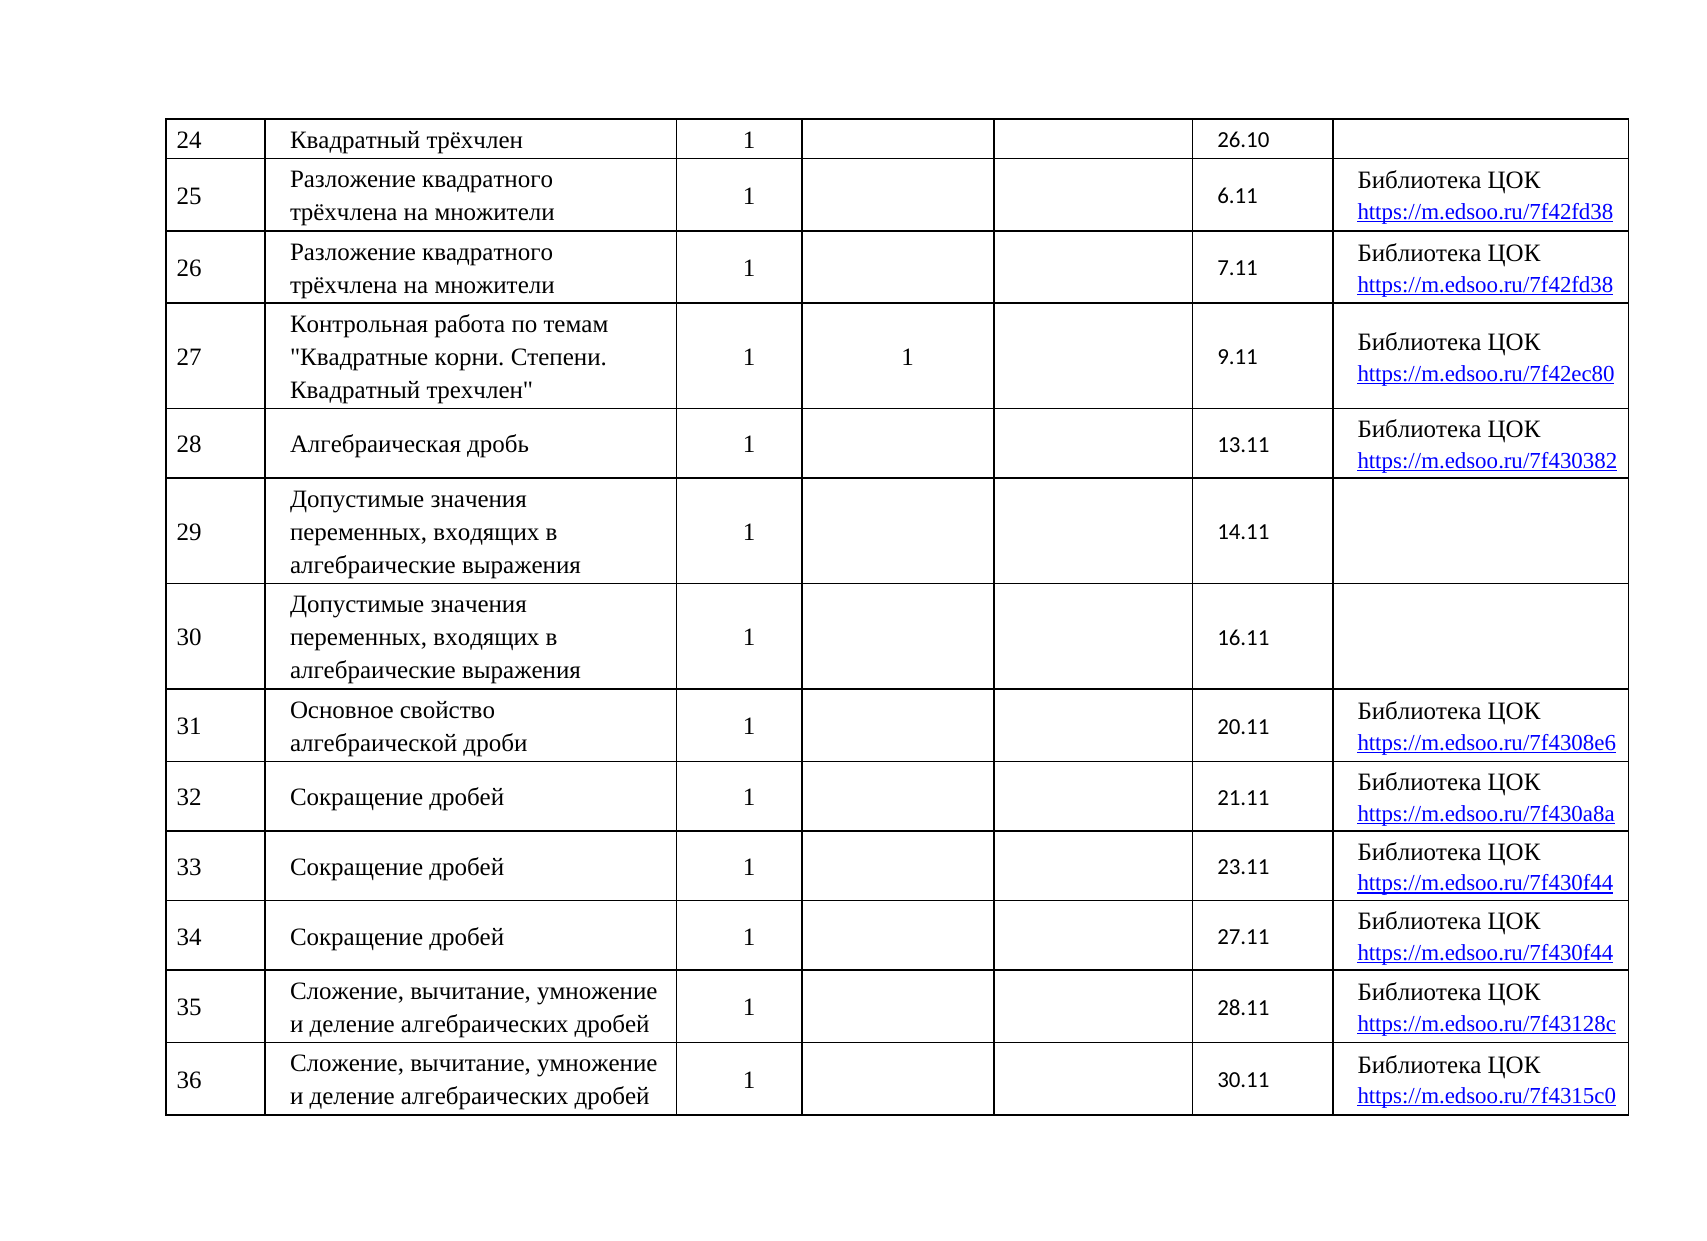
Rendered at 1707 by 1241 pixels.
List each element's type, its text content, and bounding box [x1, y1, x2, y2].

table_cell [266, 971, 676, 1042]
table_cell 27.11 [1193, 901, 1332, 969]
table_cell Разложение квадратного трёхчлена на множители [266, 159, 676, 230]
table_cell 28.11 [1193, 971, 1332, 1042]
table_cell 1 [677, 584, 801, 688]
table_cell [995, 1043, 1192, 1114]
table_cell Допустимые значения переменных, входящих в алгебраические выражения [266, 479, 676, 583]
table_cell 1 [677, 159, 801, 230]
table_cell Основное свойство алгебраической дроби [266, 690, 676, 761]
table_cell 25 [167, 159, 264, 230]
table_cell Квадратный трёхчлен [266, 120, 676, 157]
table_cell Библиотека ЦОК https://m.edsoo.ru/7f430f44 [1334, 832, 1628, 900]
table_cell Библиотека ЦОК https://m.edsoo.ru/7f42ec80 [1334, 304, 1628, 408]
table_cell 23.11 [1193, 832, 1332, 900]
table_cell [995, 690, 1192, 761]
table_cell [1334, 584, 1628, 688]
table_cell [803, 120, 993, 157]
table_cell 33 [167, 832, 264, 900]
table_cell [803, 690, 993, 761]
table_cell Библиотека ЦОК https://m.edsoo.ru/7f42fd38 [1334, 159, 1628, 230]
table_cell 1 [677, 120, 801, 157]
table_cell [803, 409, 993, 477]
table_cell [995, 832, 1192, 900]
table_cell Библиотека ЦОК https://m.edsoo.ru/7f430f44 [1334, 901, 1628, 969]
table_cell 1 [677, 304, 801, 408]
table_cell Библиотека ЦОК https://m.edsoo.ru/7f430382 [1334, 409, 1628, 477]
table_cell 24 [167, 120, 264, 157]
table_cell 26.10 [1193, 120, 1332, 157]
table_cell 1 [677, 479, 801, 583]
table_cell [266, 1043, 676, 1114]
table_cell 1 [677, 690, 801, 761]
table_cell Контрольная работа по темам "Квадратные корни. Степени. Квадратный трехчлен" [266, 304, 676, 408]
table_cell [995, 120, 1192, 157]
table_cell 1 [677, 971, 801, 1042]
table_cell [803, 1043, 993, 1114]
table_cell 30 [167, 584, 264, 688]
table_cell 28 [167, 409, 264, 477]
table_cell 6.11 [1193, 159, 1332, 230]
table_cell 14.11 [1193, 479, 1332, 583]
table_cell [995, 584, 1192, 688]
table_cell [995, 901, 1192, 969]
table_cell 20.11 [1193, 690, 1332, 761]
table_cell 21.11 [1193, 762, 1332, 830]
table_cell Библиотека ЦОК https://m.edsoo.ru/7f4308e6 [1334, 690, 1628, 761]
table_cell 27 [167, 304, 264, 408]
table_cell Сокращение дробей [266, 832, 676, 900]
table_cell 32 [167, 762, 264, 830]
table_cell 1 [677, 1043, 801, 1114]
table_cell 1 [677, 409, 801, 477]
table_cell 1 [677, 901, 801, 969]
table_cell Библиотека ЦОК https://m.edsoo.ru/7f43128c [1334, 971, 1628, 1042]
table_cell 13.11 [1193, 409, 1332, 477]
table_cell 36 [167, 1043, 264, 1114]
table_cell 9.11 [1193, 304, 1332, 408]
table_cell [995, 479, 1192, 583]
table_cell [995, 762, 1192, 830]
table_cell [803, 159, 993, 230]
table_cell 29 [167, 479, 264, 583]
table_cell 26 [167, 232, 264, 302]
table_cell Сокращение дробей [266, 901, 676, 969]
table_cell Сокращение дробей [266, 762, 676, 830]
table_cell 16.11 [1193, 584, 1332, 688]
table_cell Библиотека ЦОК https://m.edsoo.ru/7f4315c0 [1334, 1043, 1628, 1114]
table_cell [995, 409, 1192, 477]
table_cell Допустимые значения переменных, входящих в алгебраические выражения [266, 584, 676, 688]
table_cell [995, 159, 1192, 230]
table_cell [803, 479, 993, 583]
table_cell 30.11 [1193, 1043, 1332, 1114]
table_cell Алгебраическая дробь [266, 409, 676, 477]
table_cell [995, 304, 1192, 408]
table_cell [803, 832, 993, 900]
table_cell 1 [677, 232, 801, 302]
table_cell [803, 762, 993, 830]
table_cell [995, 232, 1192, 302]
table_cell 1 [803, 304, 993, 408]
table_cell 35 [167, 971, 264, 1042]
table_cell [803, 901, 993, 969]
table_cell [803, 584, 993, 688]
table_cell Библиотека ЦОК https://m.edsoo.ru/7f42fd38 [1334, 232, 1628, 302]
table_cell [803, 971, 993, 1042]
table_cell 34 [167, 901, 264, 969]
table_cell [1334, 120, 1628, 157]
table_cell Библиотека ЦОК https://m.edsoo.ru/7f430a8a [1334, 762, 1628, 830]
table_cell [995, 971, 1192, 1042]
table_cell [1334, 479, 1628, 583]
table_cell 7.11 [1193, 232, 1332, 302]
table_cell 1 [677, 832, 801, 900]
table_cell 1 [677, 762, 801, 830]
table_cell Разложение квадратного трёхчлена на множители [266, 232, 676, 302]
table_cell [803, 232, 993, 302]
table_cell 31 [167, 690, 264, 761]
